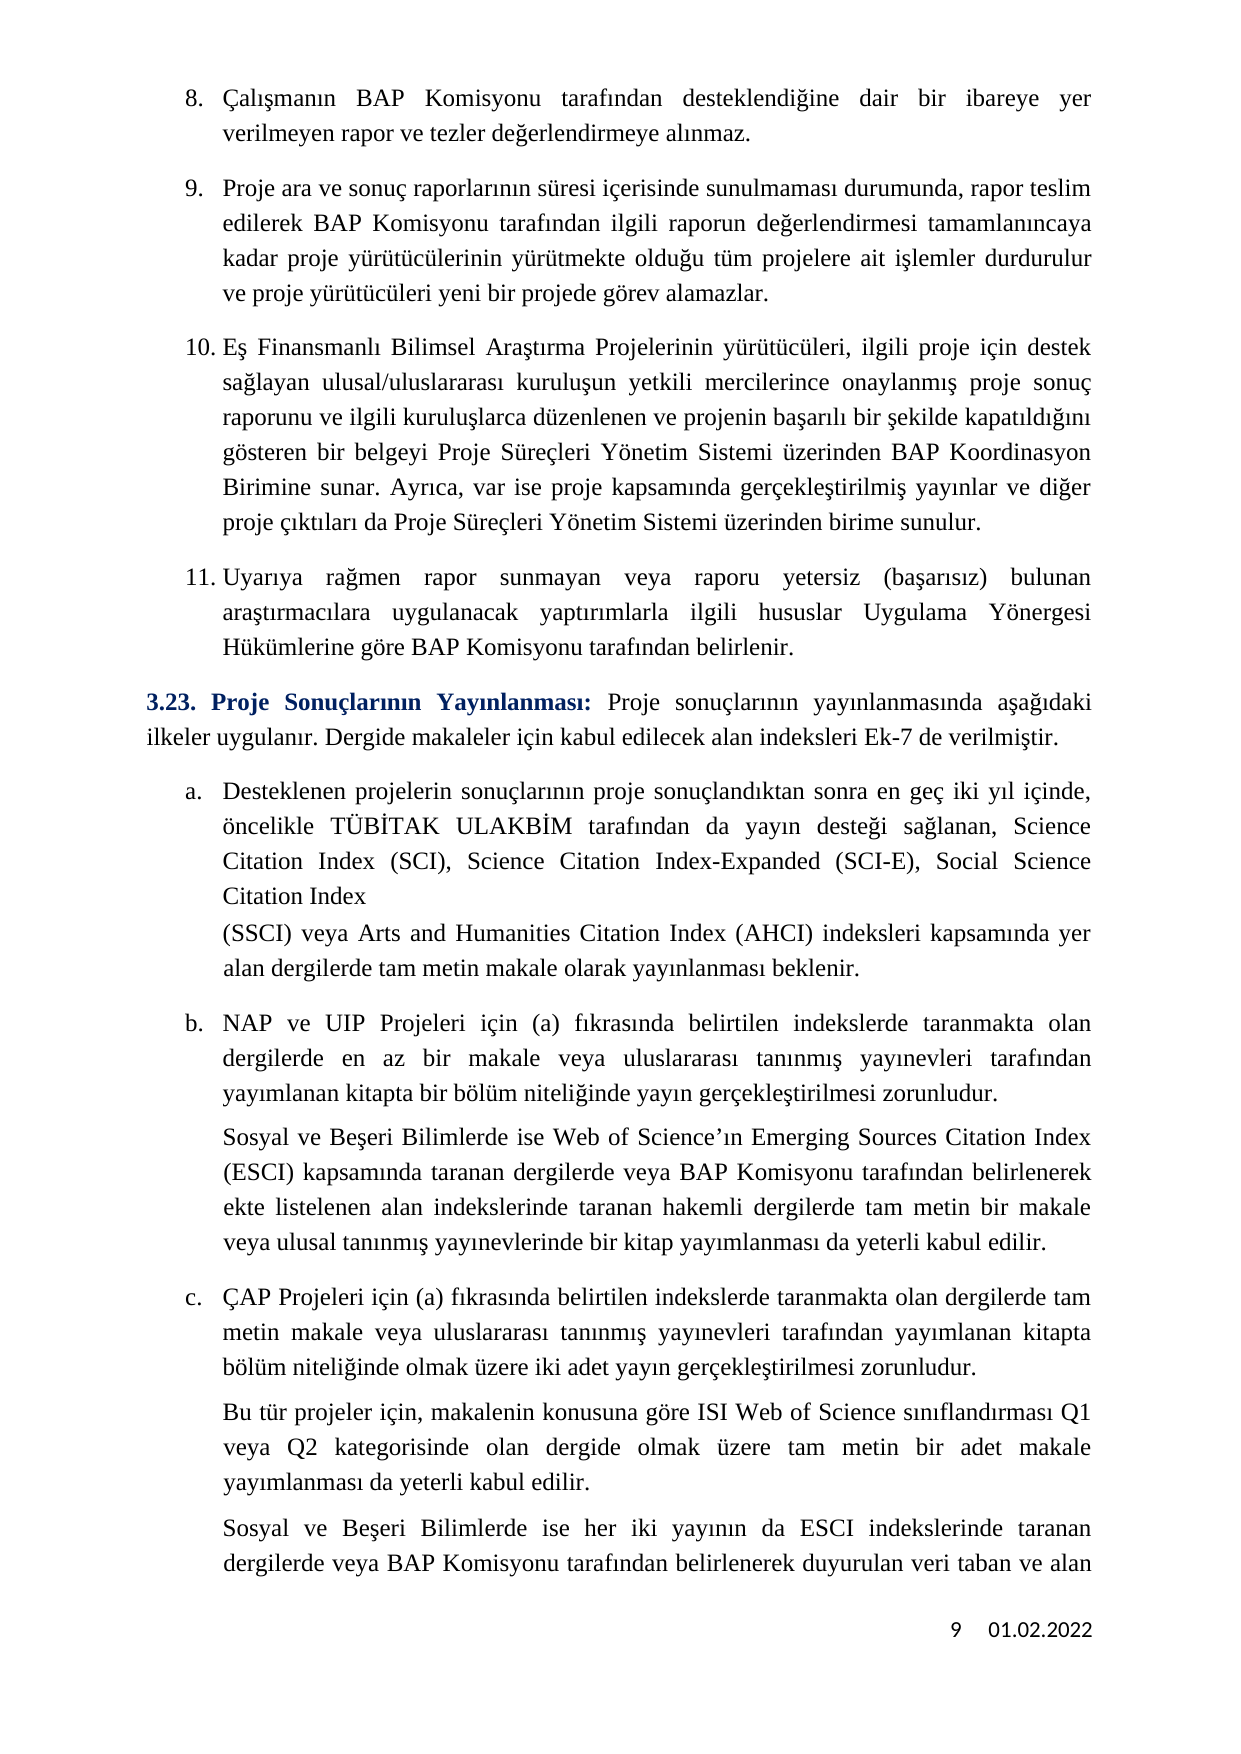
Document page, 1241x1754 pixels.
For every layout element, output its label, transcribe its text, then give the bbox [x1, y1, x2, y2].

list Uyarıya rağmen rapor sunmayan veya raporu yetersiz (başarısız) bulunan araştırmacılara uygulanacak yaptırımlarla ilgili hususlar Uygulama Yönergesi Hükümlerine göre BAP Komisyonu tarafından belirlenir. [185, 562, 1092, 661]
list ÇAP Projeleri için (a) fıkrasında belirtilen indekslerde taranmakta olan dergilerde tam metin makale veya uluslararası tanınmış yayınevleri tarafından yayımlanan kitapta bölüm niteliğinde olmak üzere iki adet yayın gerçekleştirilmesi zorunludur. [185, 1282, 1092, 1380]
text (SSCI) veya Arts and Humanities Citation Index (AHCI) indeksleri kapsamında yer alan dergilerde tam metin makale olarak yayınlanması beklenir. [222, 918, 1092, 982]
list Desteklenen projelerin sonuçlarının proje sonuçlandıktan sonra en geç iki yıl içinde, öncelikle TÜBİTAK ULAKBİM tarafından da yayın desteği sağlanan, Science Citation Index (SCI), Science Citation Index-Expanded (SCI-E), Social Science Citation Index [185, 776, 1092, 910]
text 3.23. Proje Sonuçlarının Yayınlanması: Proje sonuçlarının yayınlanmasında aşağıdaki ilkeler uygulanır. Dergide makaleler için kabul edilecek alan indeksleri Ek-7 de verilmiştir. [146, 687, 1092, 750]
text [222, 1513, 1092, 1577]
list Proje ara ve sonuç raporlarının süresi içerisinde sunulmaması durumunda, rapor teslim edilerek BAP Komisyonu tarafından ilgili raporun değerlendirmesi tamamlanıncaya kadar proje yürütücülerinin yürütmekte olduğu tüm projelere ait işlemler durdurulur ve proje yürütücüleri yeni bir projede görev alamazlar. [185, 173, 1092, 307]
list NAP ve UIP Projeleri için (a) fıkrasında belirtilen indekslerde taranmakta olan dergilerde en az bir makale veya uluslararası tanınmış yayınevleri tarafından yayımlanan kitapta bir bölüm niteliğinde yayın gerçekleştirilmesi zorunludur. [185, 1008, 1092, 1106]
list Eş Finansmanlı Bilimsel Araştırma Projelerinin yürütücüleri, ilgili proje için destek sağlayan ulusal/uluslararası kuruluşun yetkili mercilerince onaylanmış proje sonuç raporunu ve ilgili kuruluşlarca düzenlenen ve projenin başarılı bir şekilde kapatıldığını gösteren bir belgeyi Proje Süreçleri Yönetim Sistemi üzerinden BAP Koordinasyon Birimine sunar. Ayrıca, var ise proje kapsamında gerçekleştirilmiş yayınlar ve diğer proje çıktıları da Proje Süreçleri Yönetim Sistemi üzerinden birime sunulur. [185, 332, 1092, 536]
list Çalışmanın BAP Komisyonu tarafından desteklendiğine dair bir ibareye yer verilmeyen rapor ve tezler değerlendirmeye alınmaz. [185, 83, 1092, 147]
text Sosyal ve Beşeri Bilimlerde ise Web of Science’ın Emerging Sources Citation Index (ESCI) kapsamında taranan dergilerde veya BAP Komisyonu tarafından belirlenerek ekte listelenen alan indekslerinde taranan hakemli dergilerde tam metin bir makale veya ulusal tanınmış yayınevlerinde bir kitap yayımlanması da yeterli kabul edilir. [222, 1122, 1092, 1256]
text Bu tür projeler için, makalenin konusuna göre ISI Web of Science sınıflandırması Q1 veya Q2 kategorisinde olan dergide olmak üzere tam metin bir adet makale yayımlanması da yeterli kabul edilir. [222, 1397, 1092, 1495]
